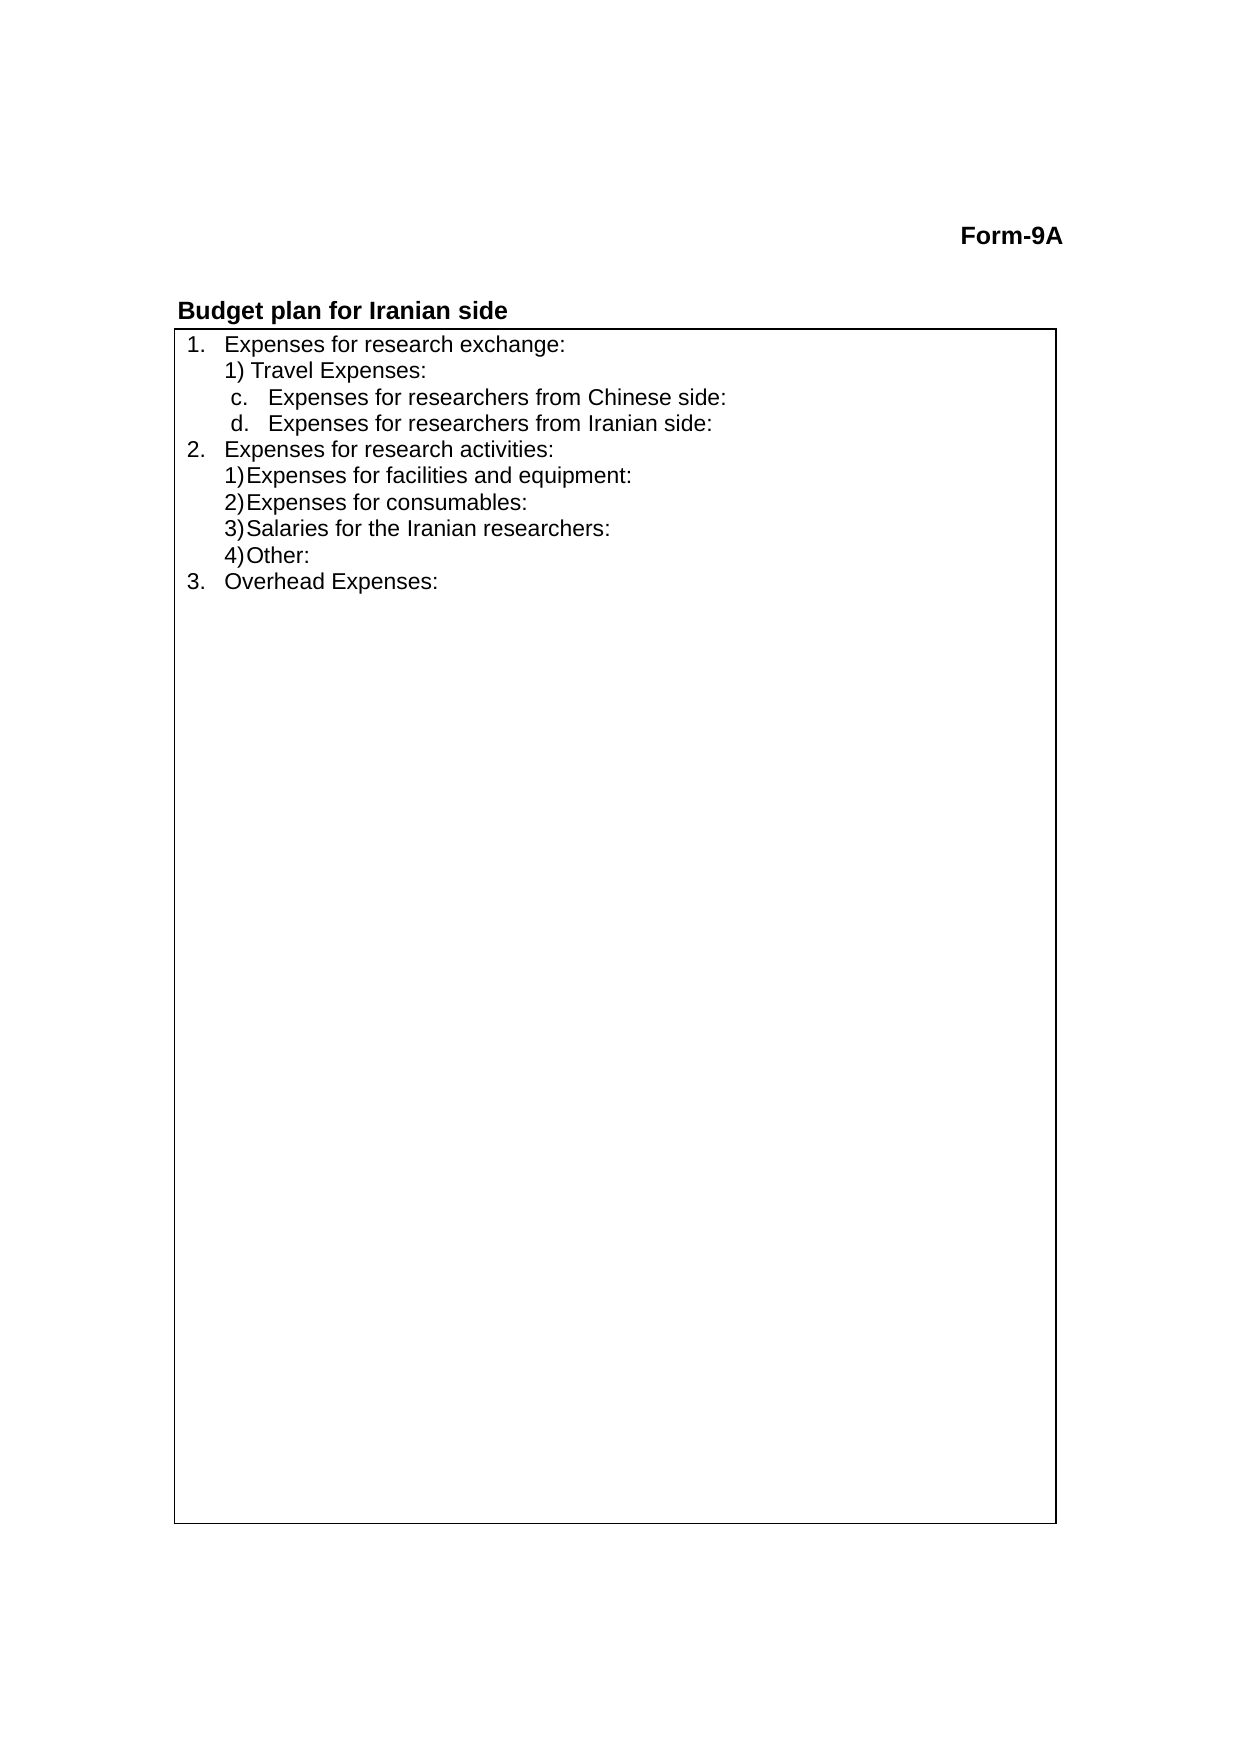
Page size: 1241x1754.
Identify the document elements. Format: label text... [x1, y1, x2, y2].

list Form-9A [177, 217, 1063, 254]
text Budget plan for Iranian side [177, 292, 1063, 329]
